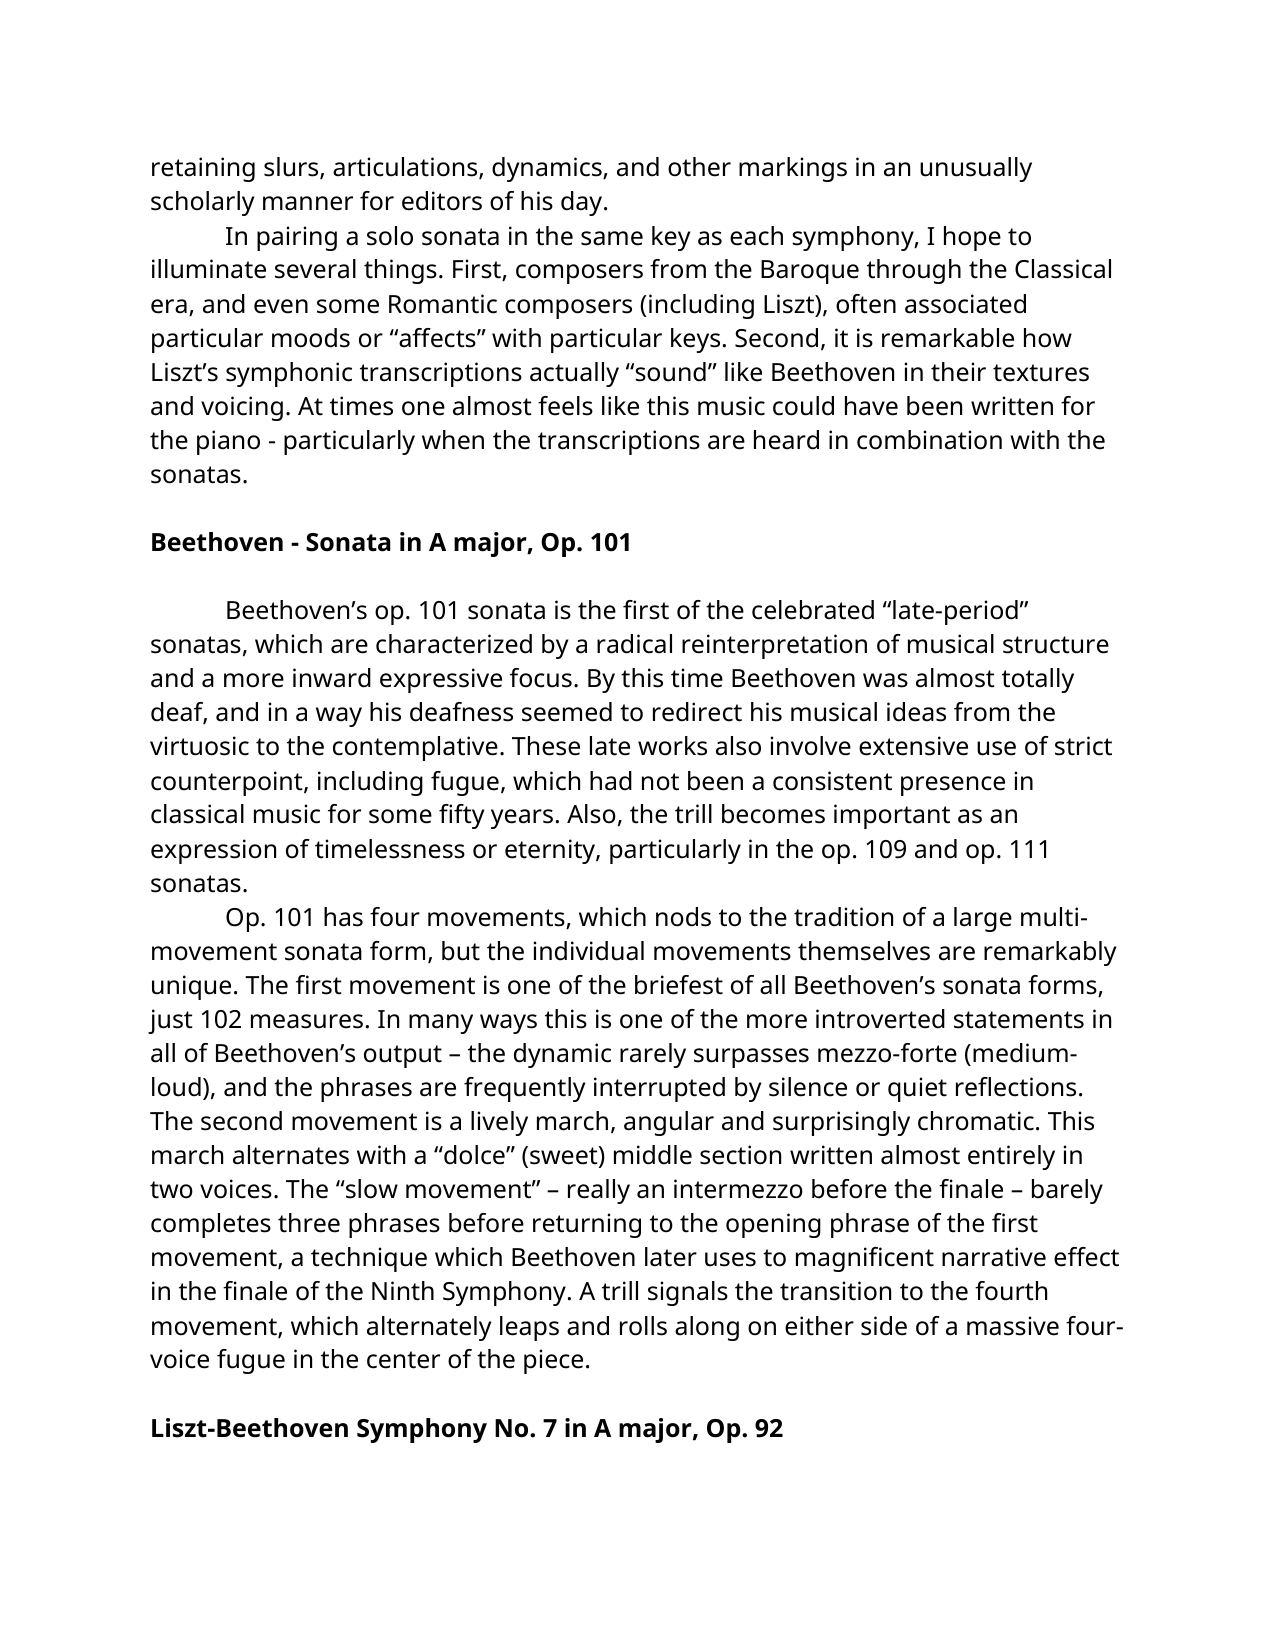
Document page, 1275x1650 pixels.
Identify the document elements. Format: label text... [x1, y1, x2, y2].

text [150, 150, 1125, 218]
text In pairing a solo sonata in the same key as each symphony, I hope to illuminate several things. First, composers from the Baroque through the Classical era, and even some Romantic composers (including Liszt), often associated particular moods or “affects” with particular keys. Second, it is remarkable how Liszt’s symphonic transcriptions actually “sound” like Beethoven in their textures and voicing. At times one almost feels like this music could have been written for the piano - particularly when the transcriptions are heard in combination with the sonatas. [150, 218, 1125, 491]
text Op. 101 has four movements, which nods to the tradition of a large multi-movement sonata form, but the individual movements themselves are remarkably unique. The first movement is one of the briefest of all Beethoven’s sonata forms, just 102 measures. In many ways this is one of the more introverted statements in all of Beethoven’s output – the dynamic rarely surpasses mezzo-forte (medium-loud), and the phrases are frequently interrupted by silence or quiet reflections. The second movement is a lively march, angular and surprisingly chromatic. This march alternates with a “dolce” (sweet) middle section written almost entirely in two voices. The “slow movement” – really an intermezzo before the finale – barely completes three phrases before returning to the opening phrase of the first movement, a technique which Beethoven later uses to magnificent narrative effect in the finale of the Ninth Symphony. A trill signals the transition to the fourth movement, which alternately leaps and rolls along on either side of a massive four-voice fugue in the center of the piece. [150, 899, 1125, 1376]
text Beethoven - Sonata in A major, Op. 101 [150, 525, 1125, 559]
text Liszt-Beethoven Symphony No. 7 in A major, Op. 92 [150, 1410, 1125, 1444]
text Beethoven’s op. 101 sonata is the first of the celebrated “late-period” sonatas, which are characterized by a radical reinterpretation of musical structure and a more inward expressive focus. By this time Beethoven was almost totally deaf, and in a way his deafness seemed to redirect his musical ideas from the virtuosic to the contemplative. These late works also involve extensive use of strict counterpoint, including fugue, which had not been a consistent presence in classical music for some fifty years. Also, the trill becomes important as an expression of timelessness or eternity, particularly in the op. 109 and op. 111 sonatas. [150, 593, 1125, 899]
